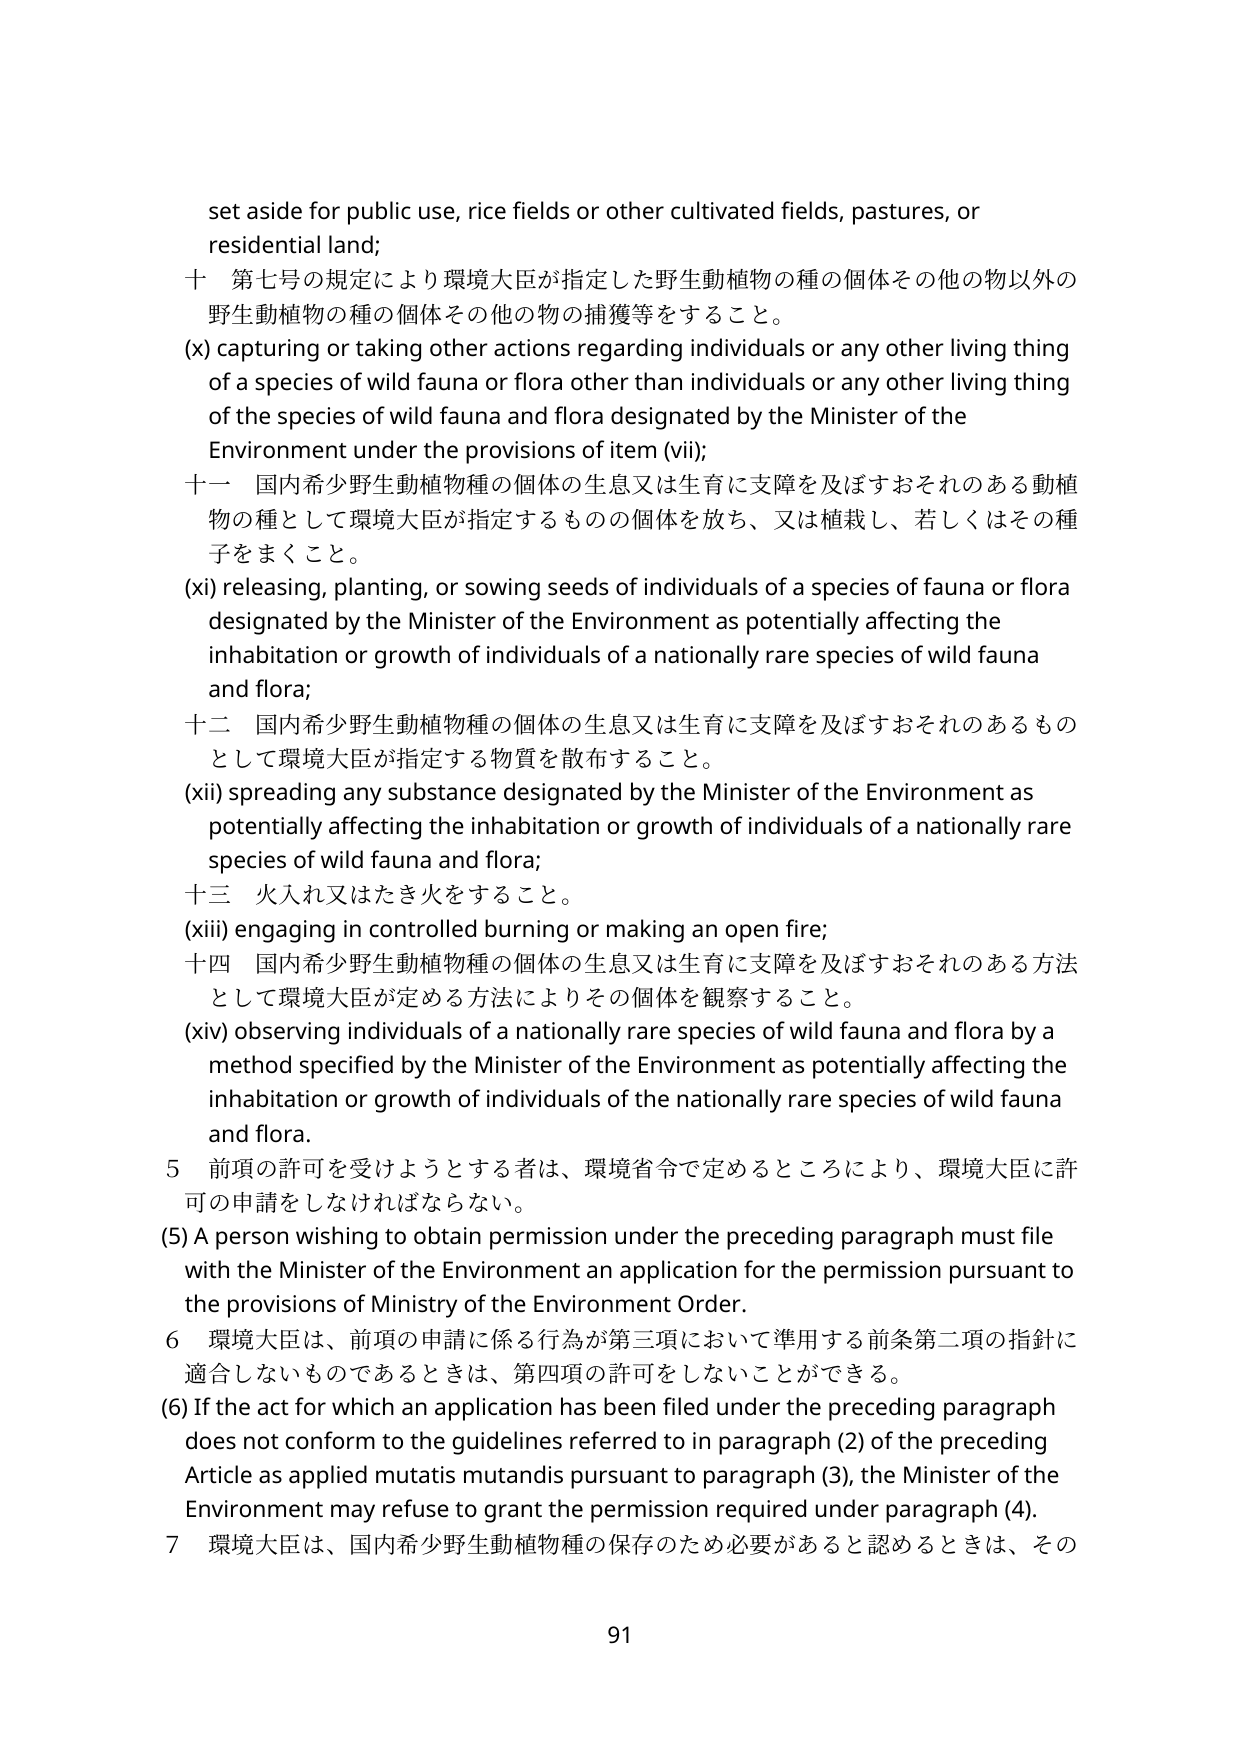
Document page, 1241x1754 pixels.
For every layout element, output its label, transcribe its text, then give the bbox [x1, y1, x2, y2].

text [184, 194, 1079, 262]
text (xiii) engaging in controlled burning or making an open fire; [184, 911, 1079, 945]
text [161, 1526, 1079, 1560]
text (xiv) observing individuals of a nationally rare species of wild fauna and flora by a method specified by the Minister of the Environment as potentially affecting the inhabitation or growth of individuals of the nationally rare species of wild fauna and flora. [184, 1014, 1079, 1150]
text (xi) releasing, planting, or sowing seeds of individuals of a species of fauna or flora designated by the Minister of the Environment as potentially affecting the inhabitation or growth of individuals of a nationally rare species of wild fauna and flora; [184, 569, 1079, 706]
text 十 第七号の規定により環境大臣が指定した野生動植物の種の個体その他の物以外の野生動植物の種の個体その他の物の捕獲等をすること。 [184, 262, 1079, 330]
text 十四 国内希少野生動植物種の個体の生息又は生育に支障を及ぼすおそれのある方法として環境大臣が定める方法によりその個体を観察すること。 [184, 945, 1079, 1014]
text ５ 前項の許可を受けようとする者は、環境省令で定めるところにより、環境大臣に許可の申請をしなければならない。 [161, 1150, 1079, 1219]
text (x) capturing or taking other actions regarding individuals or any other living thing of a species of wild fauna or flora other than individuals or any other living thing of the species of wild fauna and flora designated by the Minister of the Environment under the provisions of item (vii); [184, 330, 1079, 467]
text 十二 国内希少野生動植物種の個体の生息又は生育に支障を及ぼすおそれのあるものとして環境大臣が指定する物質を散布すること。 [184, 706, 1079, 774]
text (5) A person wishing to obtain permission under the preceding paragraph must file with the Minister of the Environment an application for the permission pursuant to the provisions of Ministry of the Environment Order. [161, 1219, 1079, 1321]
text (6) If the act for which an application has been filed under the preceding paragraph does not conform to the guidelines referred to in paragraph (2) of the preceding Article as applied mutatis mutandis pursuant to paragraph (3), the Minister of the Environment may refuse to grant the permission required under paragraph (4). [161, 1389, 1079, 1526]
text ６ 環境大臣は、前項の申請に係る行為が第三項において準用する前条第二項の指針に適合しないものであるときは、第四項の許可をしないことができる。 [161, 1321, 1079, 1389]
text (xii) spreading any substance designated by the Minister of the Environment as potentially affecting the inhabitation or growth of individuals of a nationally rare species of wild fauna and flora; [184, 774, 1079, 877]
text 十三 火入れ又はたき火をすること。 [184, 877, 1079, 911]
text 十一 国内希少野生動植物種の個体の生息又は生育に支障を及ぼすおそれのある動植物の種として環境大臣が指定するものの個体を放ち、又は植栽し、若しくはその種子をまくこと。 [184, 467, 1079, 569]
